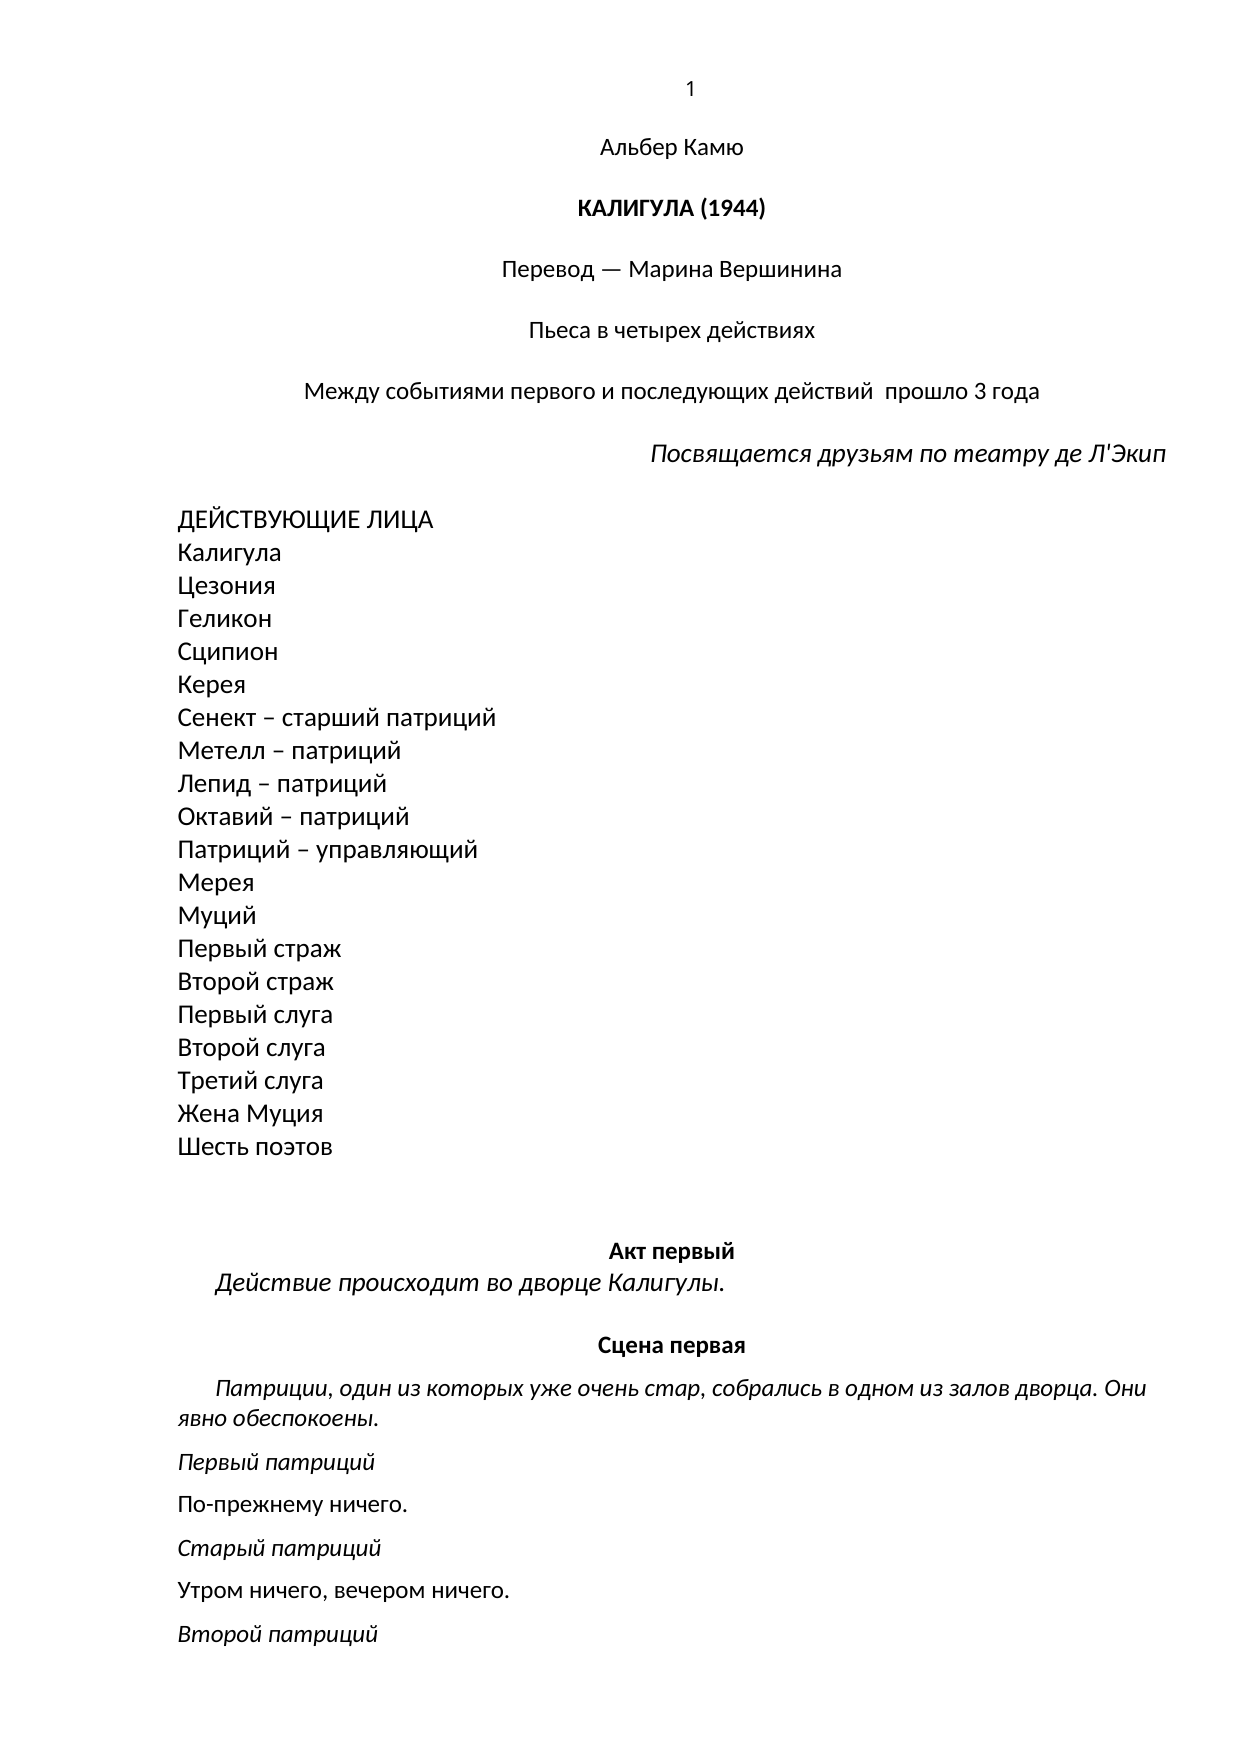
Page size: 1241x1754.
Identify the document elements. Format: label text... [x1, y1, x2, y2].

text По-прежнему ничего. [177, 1489, 1167, 1519]
text Между событиями первого и последующих действий прошло 3 года [177, 375, 1167, 405]
text Патриции, один из которых уже очень стар, собрались в одном из залов дворца. Они явно обеспокоены. [177, 1372, 1167, 1433]
text Пьеса в четырех действиях [177, 314, 1167, 344]
text Перевод — Марина Вершинина [177, 253, 1167, 283]
text КАЛИГУЛА (1944) [177, 192, 1167, 222]
text Старый патриций [177, 1532, 1167, 1562]
text Первый патриций [177, 1446, 1167, 1476]
text Действие происходит во дворце Калигулы. [177, 1266, 1167, 1298]
text Cцена первая [177, 1329, 1167, 1359]
text Посвящается друзьям по театру де Л'Экип [177, 436, 1167, 469]
text Геликон Сципион Керея Сенект – старший патриций Метелл – патриций Лепид – патриций Октавий – патриций Патриций – управляющий Мерея Муций Первый страж Второй страж Первый слуга Второй слуга Третий слуга Жена Муция Шесть поэтов [177, 601, 1167, 1235]
text Второй патриций [177, 1618, 1167, 1648]
text ДЕЙСТВУЮЩИЕ ЛИЦА Калигула Цезония [177, 502, 1167, 601]
text Утром ничего, вечером ничего. [177, 1575, 1167, 1605]
text Альбер Камю [177, 131, 1167, 161]
text Акт первый [177, 1235, 1167, 1266]
